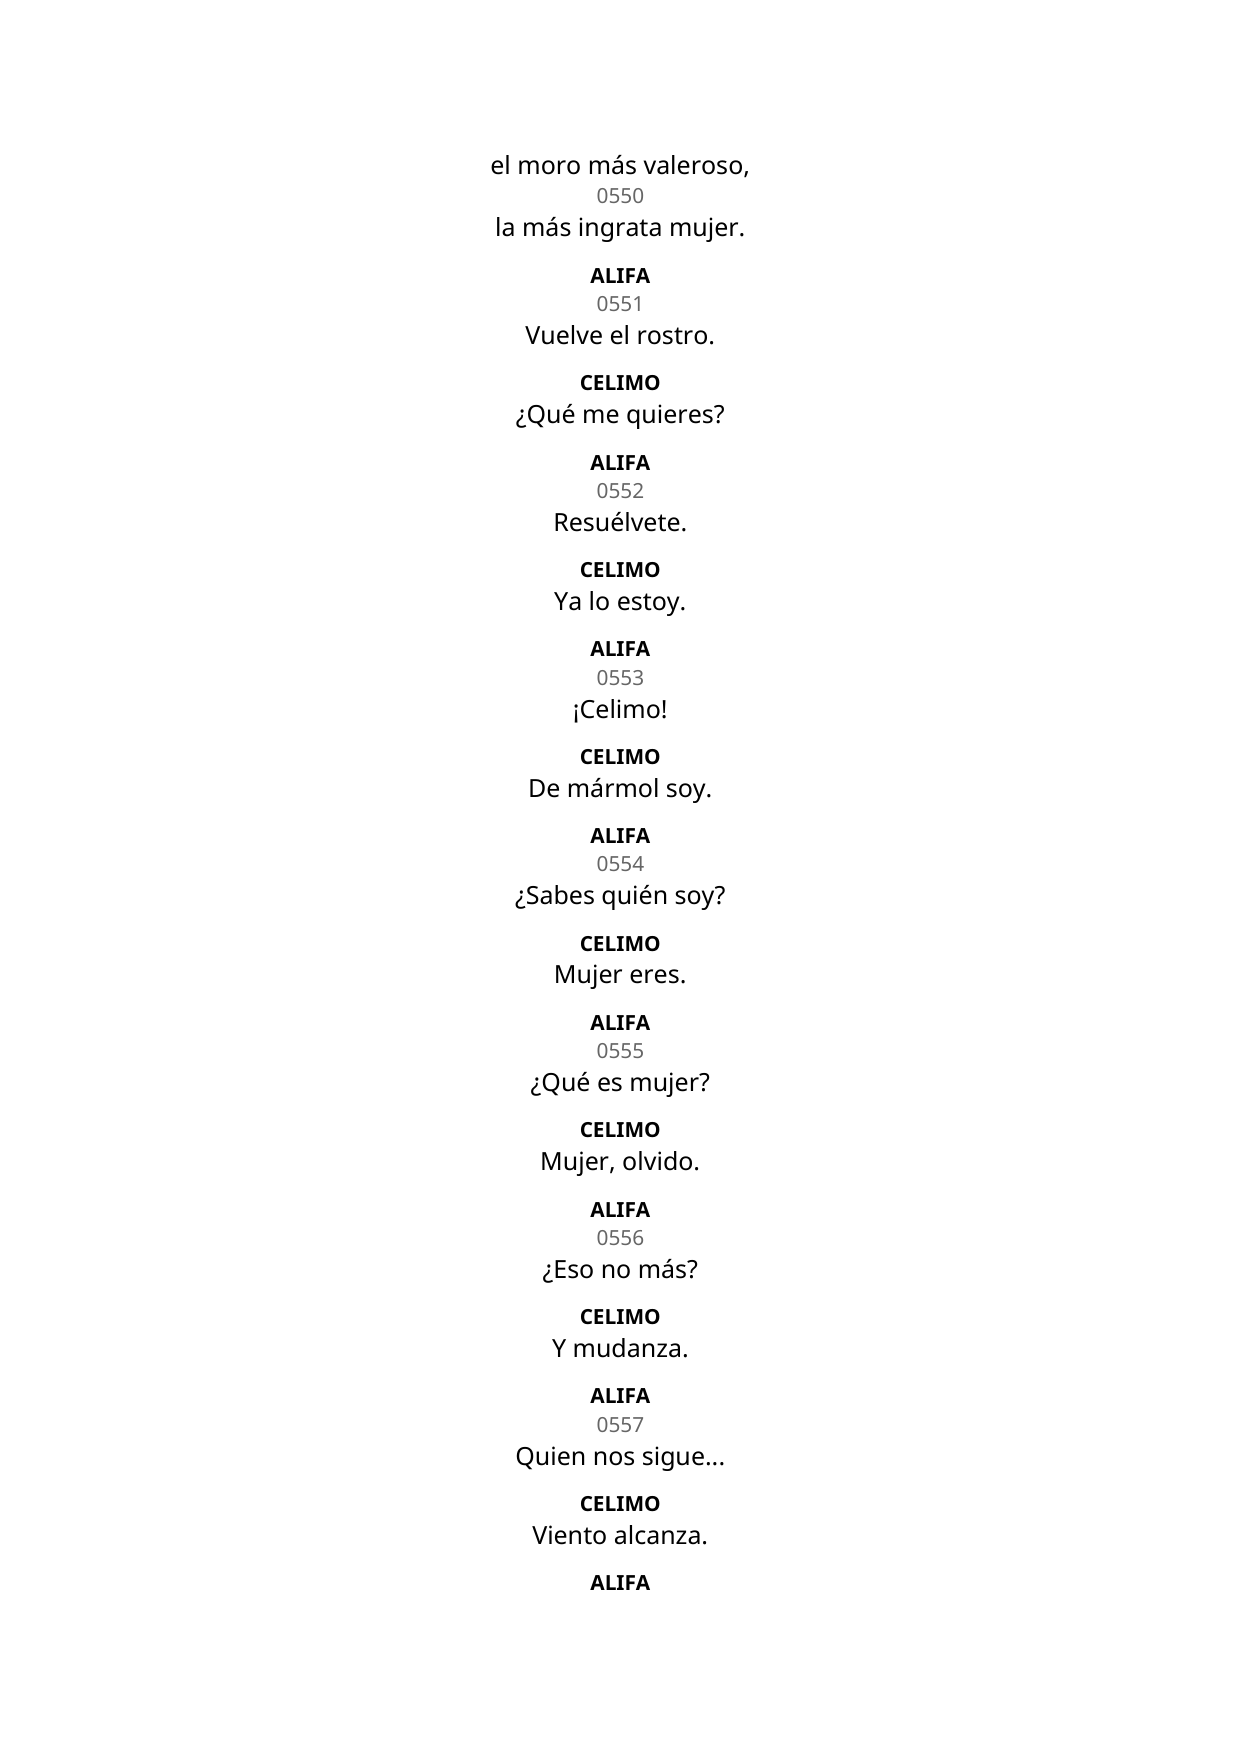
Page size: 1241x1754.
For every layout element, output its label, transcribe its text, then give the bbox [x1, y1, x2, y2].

text ¿Qué es mujer? [177, 1065, 1063, 1099]
text 0550 [177, 182, 1063, 210]
text Ya lo estoy. [177, 584, 1063, 618]
text 0556 [177, 1223, 1063, 1252]
text CELIMO [177, 929, 1063, 957]
text ¿Eso no más? [177, 1252, 1063, 1286]
text ALIFA [177, 261, 1063, 289]
text Y mudanza. [177, 1331, 1063, 1365]
text la más ingrata mujer. [177, 210, 1063, 244]
text 0553 [177, 663, 1063, 691]
text Mujer, olvido. [177, 1144, 1063, 1178]
text el moro más valeroso, [177, 148, 1063, 182]
text Quien nos sigue... [177, 1438, 1063, 1472]
text Resuélvete. [177, 504, 1063, 538]
text Vuelve el rostro. [177, 318, 1063, 352]
text 0557 [177, 1410, 1063, 1438]
text ¿Qué me quieres? [177, 397, 1063, 431]
text ALIFA [177, 1568, 1063, 1597]
text Mujer eres. [177, 957, 1063, 991]
text 0555 [177, 1036, 1063, 1065]
text CELIMO [177, 742, 1063, 770]
text ALIFA [177, 1195, 1063, 1223]
text ALIFA [177, 634, 1063, 663]
text ALIFA [177, 448, 1063, 476]
text CELIMO [177, 1302, 1063, 1331]
text CELIMO [177, 1489, 1063, 1517]
text 0551 [177, 289, 1063, 318]
text ALIFA [177, 1008, 1063, 1036]
text ALIFA [177, 1381, 1063, 1410]
text Viento alcanza. [177, 1517, 1063, 1552]
text ¿Sabes quién soy? [177, 878, 1063, 912]
text ¡Celimo! [177, 691, 1063, 725]
text CELIMO [177, 555, 1063, 584]
text De mármol soy. [177, 770, 1063, 804]
text 0552 [177, 476, 1063, 504]
text CELIMO [177, 368, 1063, 397]
text 0554 [177, 849, 1063, 878]
text CELIMO [177, 1116, 1063, 1144]
text ALIFA [177, 821, 1063, 849]
